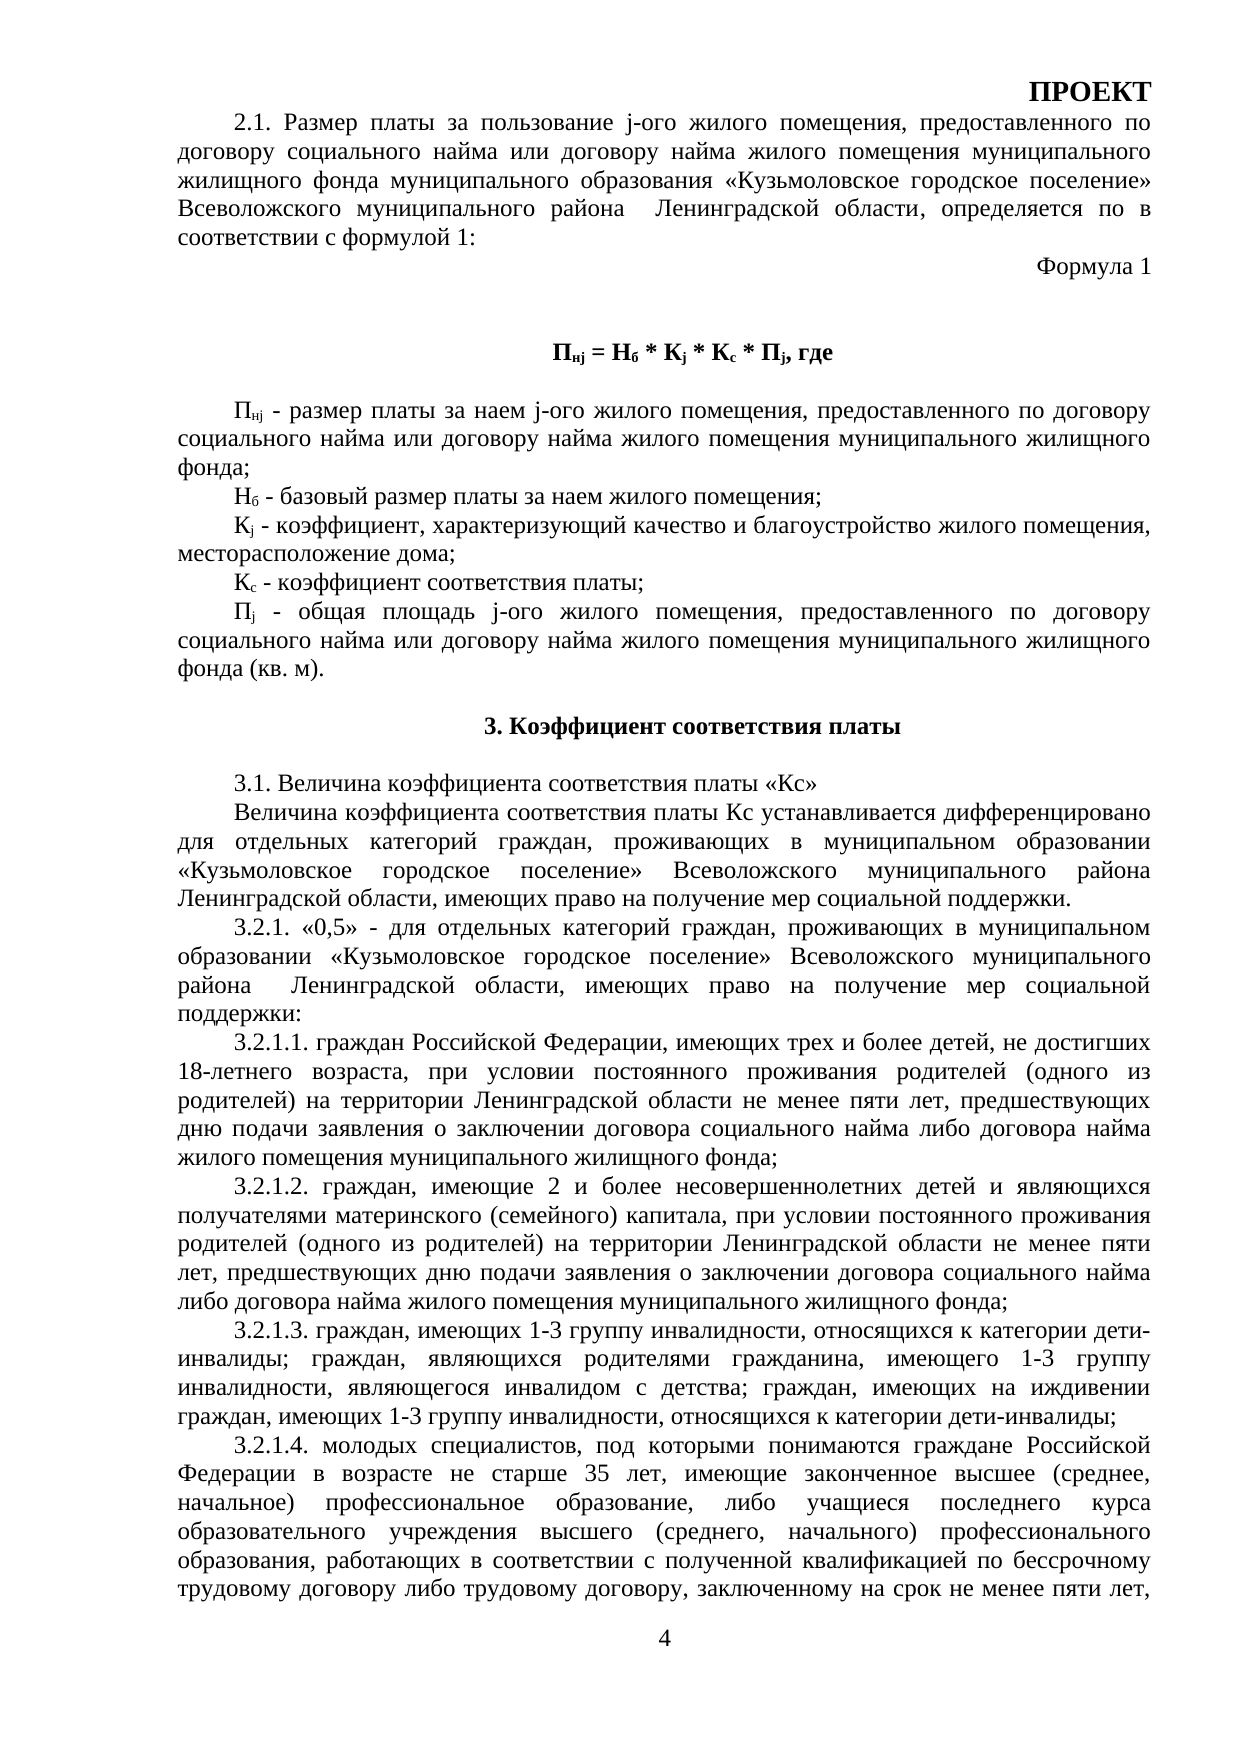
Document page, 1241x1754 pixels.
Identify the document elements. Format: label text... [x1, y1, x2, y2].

text 3.2.1.3. граждан, имеющих 1-3 группу инвалидности, относящихся к категории дети-инвалиды; граждан, являющихся родителями гражданина, имеющего 1-3 группу инвалидности, являющегося инвалидом с детства; граждан, имеющих на иждивении граждан, имеющих 1-3 группу инвалидности, относящихся к категории дети-инвалиды; [177, 1315, 1152, 1430]
text Нб - базовый размер платы за наем жилого помещения; [177, 481, 1152, 510]
text Пнj - размер платы за наем j-ого жилого помещения, предоставленного по договору социального найма или договору найма жилого помещения муниципального жилищного фонда; [177, 395, 1152, 481]
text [177, 1430, 1152, 1602]
text Формула 1 [177, 251, 1152, 280]
text Пj - общая площадь j-ого жилого помещения, предоставленного по договору социального найма или договору найма жилого помещения муниципального жилищного фонда (кв. м). [177, 596, 1152, 682]
text 3.1. Величина коэффициента соответствия платы «Кс» [177, 768, 1152, 797]
text 3.2.1.2. граждан, имеющие 2 и более несовершеннолетних детей и являющихся получателями материнского (семейного) капитала, при условии постоянного проживания родителей (одного из родителей) на территории Ленинградской области не менее пяти лет, предшествующих дню подачи заявления о заключении договора социального найма либо договора найма жилого помещения муниципального жилищного фонда; [177, 1171, 1152, 1315]
text 3. Коэффициент соответствия платы [177, 711, 1152, 740]
text 2.1. Размер платы за пользование j-ого жилого помещения, предоставленного по договору социального найма или договору найма жилого помещения муниципального жилищного фонда муниципального образования «Кузьмоловское городское поселение» Всеволожского муниципального района Ленинградской области, определяется по в соответствии с формулой 1: [177, 107, 1152, 251]
text 3.2.1. «0,5» - для отдельных категорий граждан, проживающих в муниципальном образовании «Кузьмоловское городское поселение» Всеволожского муниципального района Ленинградской области, имеющих право на получение мер социальной поддержки: [177, 912, 1152, 1027]
text Кj - коэффициент, характеризующий качество и благоустройство жилого помещения, месторасположение дома; [177, 510, 1152, 567]
text Величина коэффициента соответствия платы Кс устанавливается дифференцировано для отдельных категорий граждан, проживающих в муниципальном образовании «Кузьмоловское городское поселение» Всеволожского муниципального района Ленинградской области, имеющих право на получение мер социальной поддержки. [177, 797, 1152, 912]
text 3.2.1.1. граждан Российской Федерации, имеющих трех и более детей, не достигших 18-летнего возраста, при условии постоянного проживания родителей (одного из родителей) на территории Ленинградской области не менее пяти лет, предшествующих дню подачи заявления о заключении договора социального найма либо договора найма жилого помещения муниципального жилищного фонда; [177, 1027, 1152, 1171]
text Кс - коэффициент соответствия платы; [177, 567, 1152, 596]
text Пнj = Нб * Кj * Кс * Пj, где [177, 337, 1152, 366]
